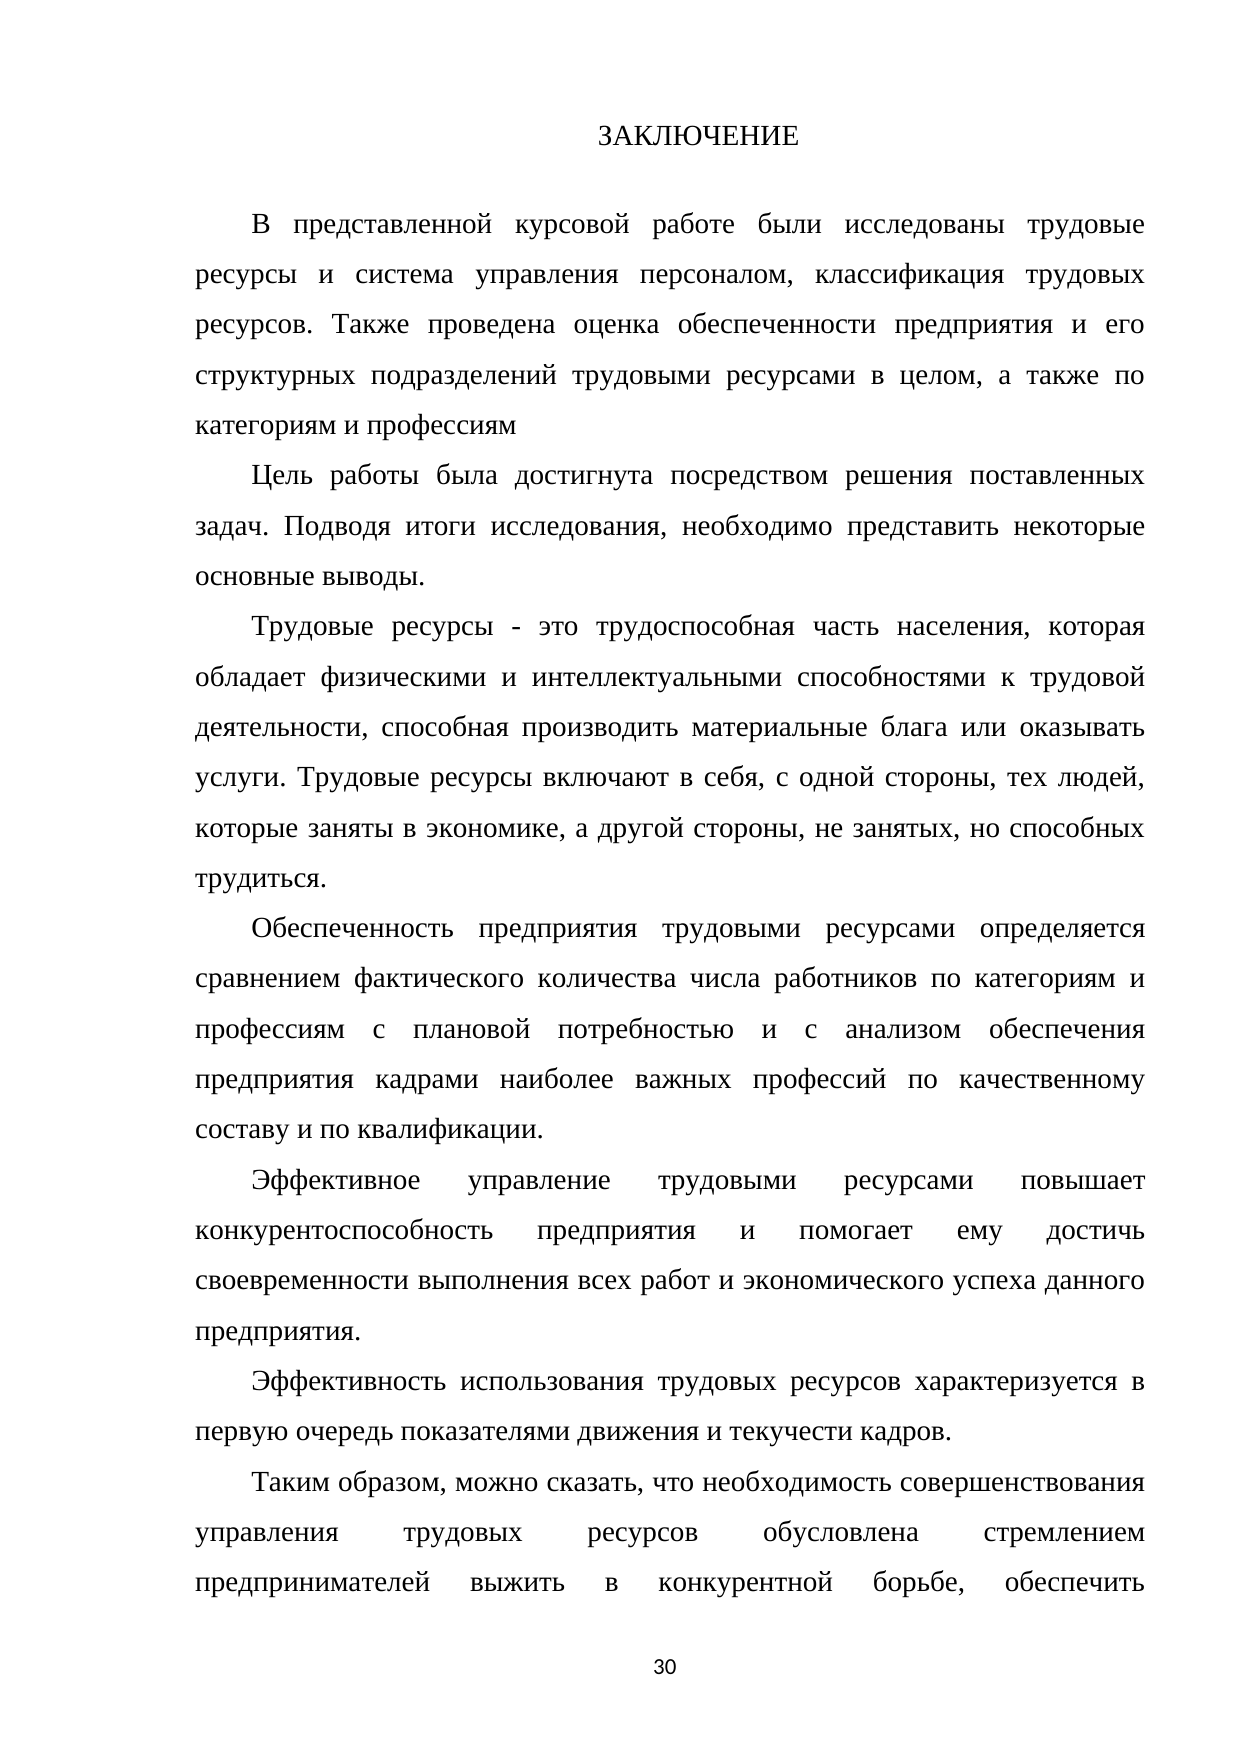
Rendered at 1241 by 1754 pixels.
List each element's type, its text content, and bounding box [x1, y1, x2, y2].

text Трудовые ресурсы - это трудоспособная часть населения, которая обладает физическими и интеллектуальными способностями к трудовой деятельности, способная производить материальные блага или оказывать услуги. Трудовые ресурсы включают в себя, с одной стороны, тех людей, которые заняты в экономике, а другой стороны, не занятых, но способных трудиться. [195, 608, 1146, 893]
text В представленной курсовой работе были исследованы трудовые ресурсы и система управления персоналом, классификация трудовых ресурсов. Также проведена оценка обеспеченности предприятия и его структурных подразделений трудовыми ресурсами в целом, а также по категориям и профессиям [195, 206, 1146, 441]
text Обеспеченность предприятия трудовыми ресурсами определяется сравнением фактического количества числа работников по категориям и профессиям с плановой потребностью и с анализом обеспечения предприятия кадрами наиболее важных профессий по качественному составу и по квалификации. [195, 910, 1146, 1145]
text ЗАКЛЮЧЕНИЕ [195, 118, 1146, 152]
text Эффективность использования трудовых ресурсов характеризуется в первую очередь показателями движения и текучести кадров. [195, 1363, 1146, 1447]
text Цель работы была достигнута посредством решения поставленных задач. Подводя итоги исследования, необходимо представить некоторые основные выводы. [195, 457, 1146, 592]
text Эффективное управление трудовыми ресурсами повышает конкурентоспособность предприятия и помогает ему достичь своевременности выполнения всех работ и экономического успеха данного предприятия. [195, 1162, 1146, 1346]
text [195, 1464, 1146, 1598]
